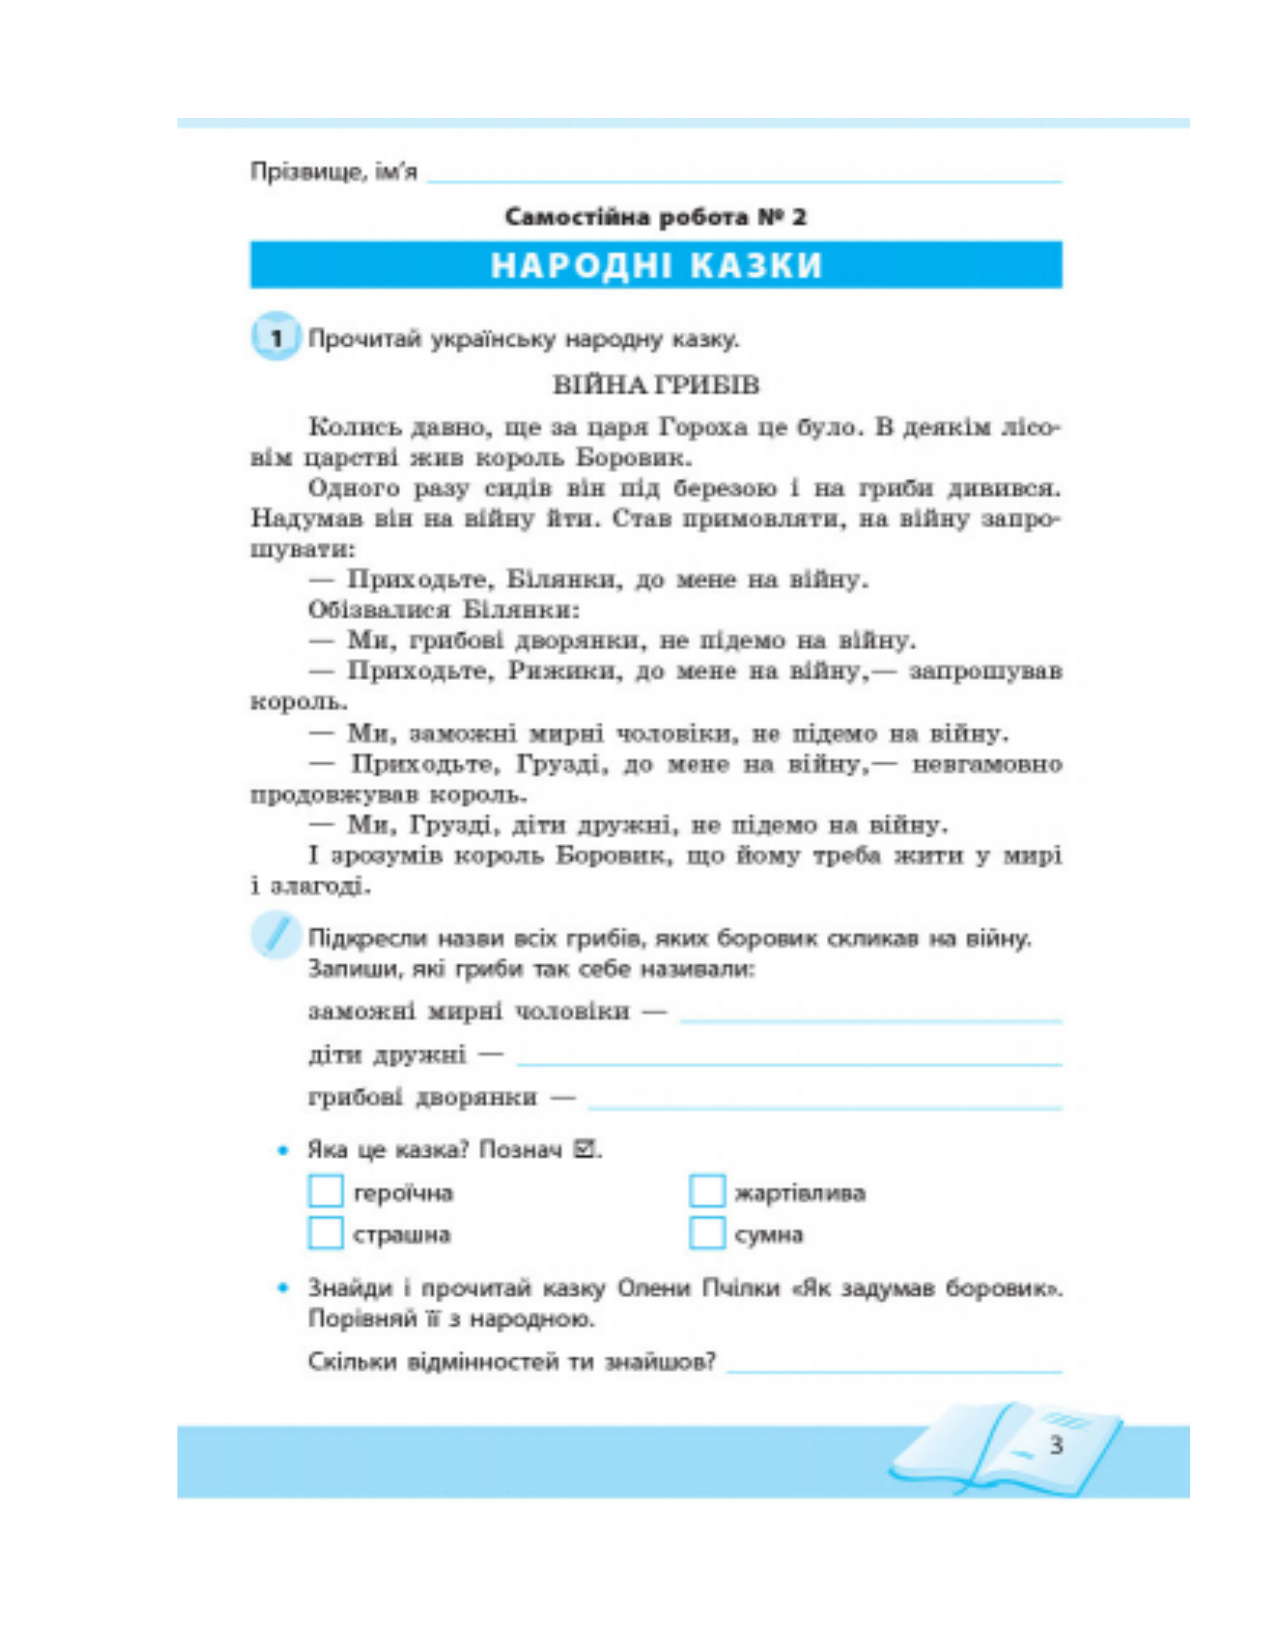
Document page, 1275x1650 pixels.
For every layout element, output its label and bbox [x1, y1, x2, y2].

picture [177, 118, 1191, 1502]
